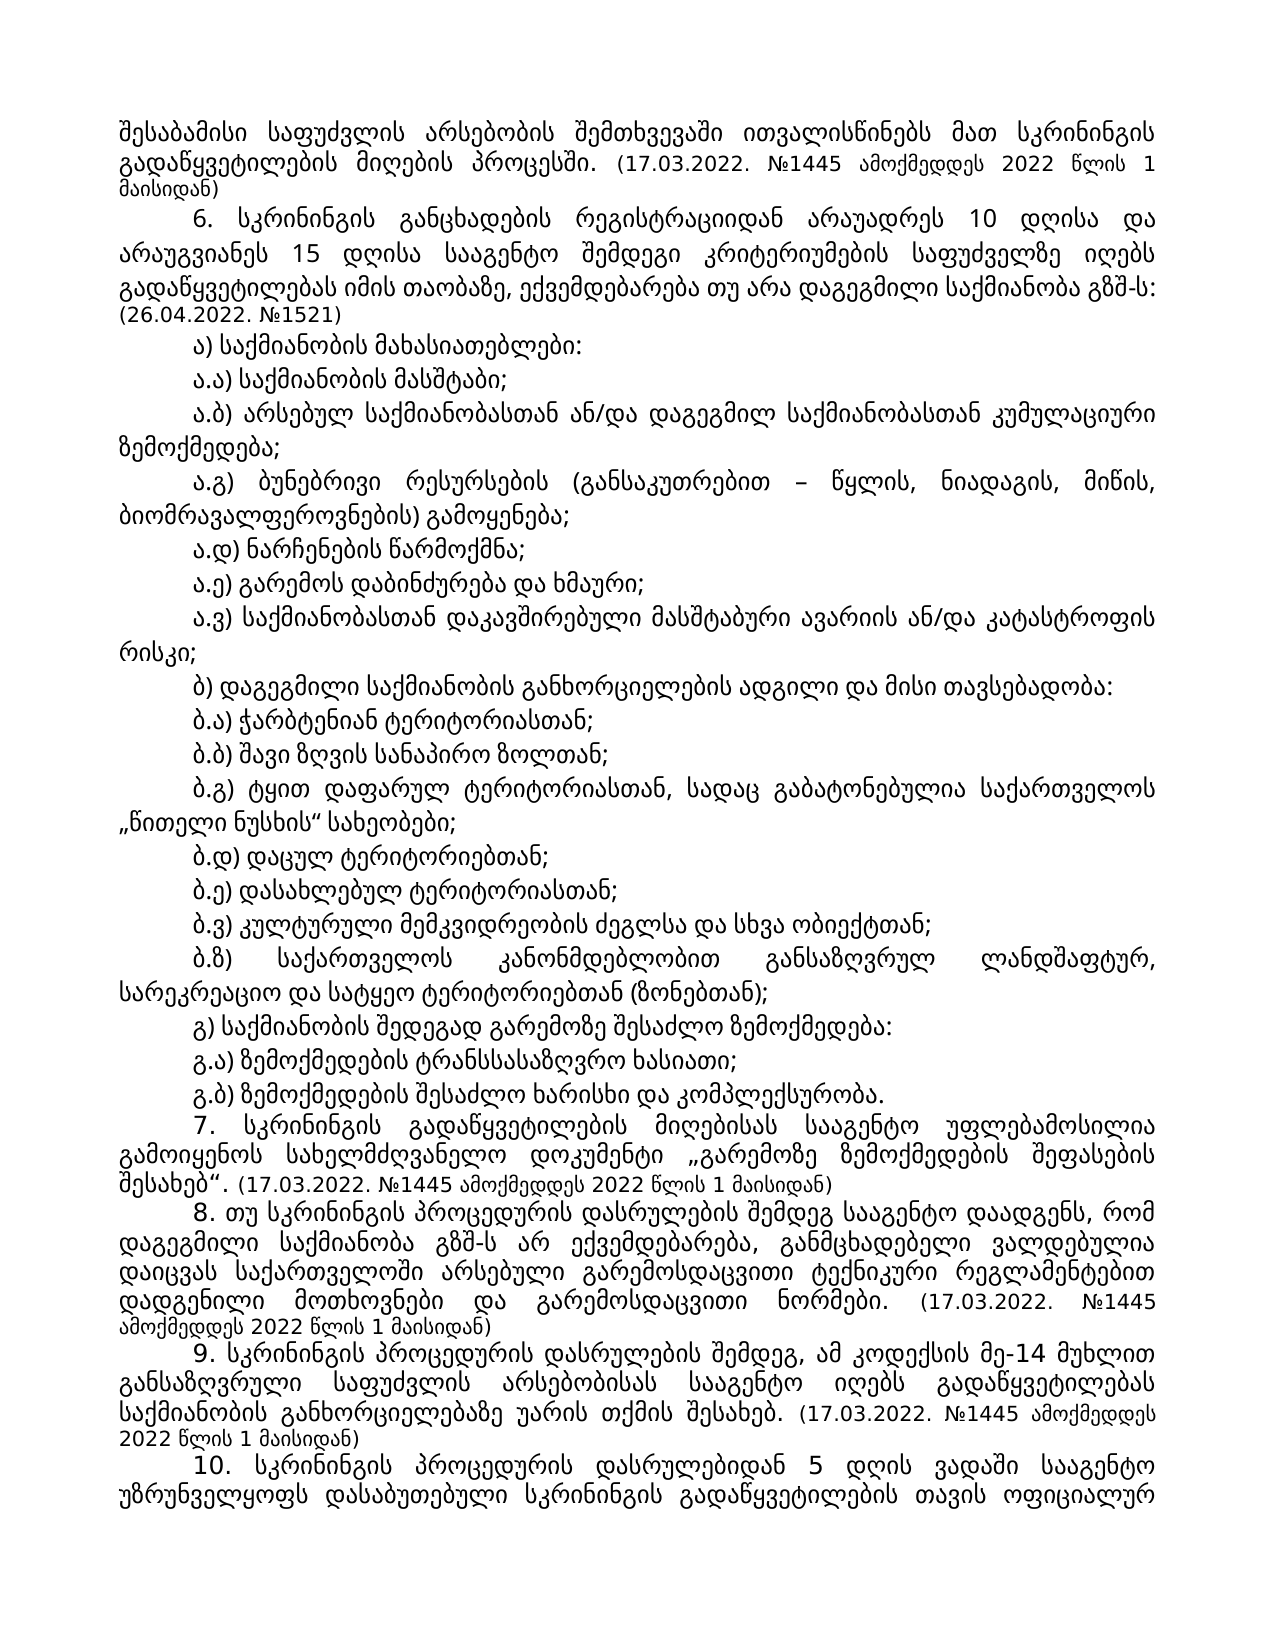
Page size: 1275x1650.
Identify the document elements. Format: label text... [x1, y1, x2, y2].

text გ) საქმიანობის შედეგად გარემოზე შესაძლო ზემოქმედება: [118, 1009, 1156, 1043]
text ბ) დაგეგმილი საქმიანობის განხორციელების ადგილი და მისი თავსებადობა: [118, 668, 1156, 702]
text 9. სკრინინგის პროცედურის დასრულების შემდეგ, ამ კოდექსის მე-14 მუხლით განსაზღვრული საფუძვლის არსებობისას სააგენტო იღებს გადაწყვეტილებას საქმიანობის განხორციელებაზე უარის თქმის შესახებ. (17.03.2022. №1445 ამოქმედდეს 2022 წლის 1 მაისიდან) [118, 1339, 1156, 1451]
text ა.გ) ბუნებრივი რესურსების (განსაკუთრებით – წყლის, ნიადაგის, მიწის, ბიომრავალფეროვნების) გამოყენება; [118, 464, 1156, 532]
text ბ.გ) ტყით დაფარულ ტერიტორიასთან, სადაც გაბატონებულია საქართველოს „წითელი ნუსხის“ სახეობები; [118, 770, 1156, 838]
text ა.ე) გარემოს დაბინძურება და ხმაური; [118, 566, 1156, 600]
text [118, 118, 1156, 201]
text ბ.ე) დასახლებულ ტერიტორიასთან; [118, 873, 1156, 907]
text ა.ვ) საქმიანობასთან დაკავშირებული მასშტაბური ავარიის ან/და კატასტროფის რისკი; [118, 600, 1156, 668]
text ა) საქმიანობის მახასიათებლები: [118, 328, 1156, 362]
text ა.დ) ნარჩენების წარმოქმნა; [118, 532, 1156, 566]
text ბ.ა) ჭარბტენიან ტერიტორიასთან; [118, 702, 1156, 736]
text გ.ბ) ზემოქმედების შესაძლო ხარისხი და კომპლექსურობა. [118, 1077, 1156, 1111]
text ბ.დ) დაცულ ტერიტორიებთან; [118, 838, 1156, 873]
text 8. თუ სკრინინგის პროცედურის დასრულების შემდეგ სააგენტო დაადგენს, რომ დაგეგმილი საქმიანობა გზშ-ს არ ექვემდებარება, განმცხადებელი ვალდებულია დაიცვას საქართველოში არსებული გარემოსდაცვითი ტექნიკური რეგლამენტებით დადგენილი მოთხოვნები და გარემოსდაცვითი ნორმები. (17.03.2022. №1445 ამოქმედდეს 2022 წლის 1 მაისიდან) [118, 1198, 1156, 1339]
text 7. სკრინინგის გადაწყვეტილების მიღებისას სააგენტო უფლებამოსილია გამოიყენოს სახელმძღვანელო დოკუმენტი „გარემოზე ზემოქმედების შეფასების შესახებ“. (17.03.2022. №1445 ამოქმედდეს 2022 წლის 1 მაისიდან) [118, 1111, 1156, 1198]
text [118, 1451, 1156, 1509]
text ა.ა) საქმიანობის მასშტაბი; [118, 362, 1156, 396]
text 6. სკრინინგის განცხადების რეგისტრაციიდან არაუადრეს 10 დღისა და არაუგვიანეს 15 დღისა სააგენტო შემდეგი კრიტერიუმების საფუძველზე იღებს გადაწყვეტილებას იმის თაობაზე, ექვემდებარება თუ არა დაგეგმილი საქმიანობა გზშ-ს: (26.04.2022. №1521) [118, 201, 1156, 328]
text ა.ბ) არსებულ საქმიანობასთან ან/და დაგეგმილ საქმიანობასთან კუმულაციური ზემოქმედება; [118, 396, 1156, 464]
text ბ.ვ) კულტურული მემკვიდრეობის ძეგლსა და სხვა ობიექტთან; [118, 907, 1156, 941]
text ბ.ზ) საქართველოს კანონმდებლობით განსაზღვრულ ლანდშაფტურ, სარეკრეაციო და სატყეო ტერიტორიებთან (ზონებთან); [118, 941, 1156, 1009]
text ბ.ბ) შავი ზღვის სანაპირო ზოლთან; [118, 736, 1156, 770]
text გ.ა) ზემოქმედების ტრანსსასაზღვრო ხასიათი; [118, 1043, 1156, 1077]
